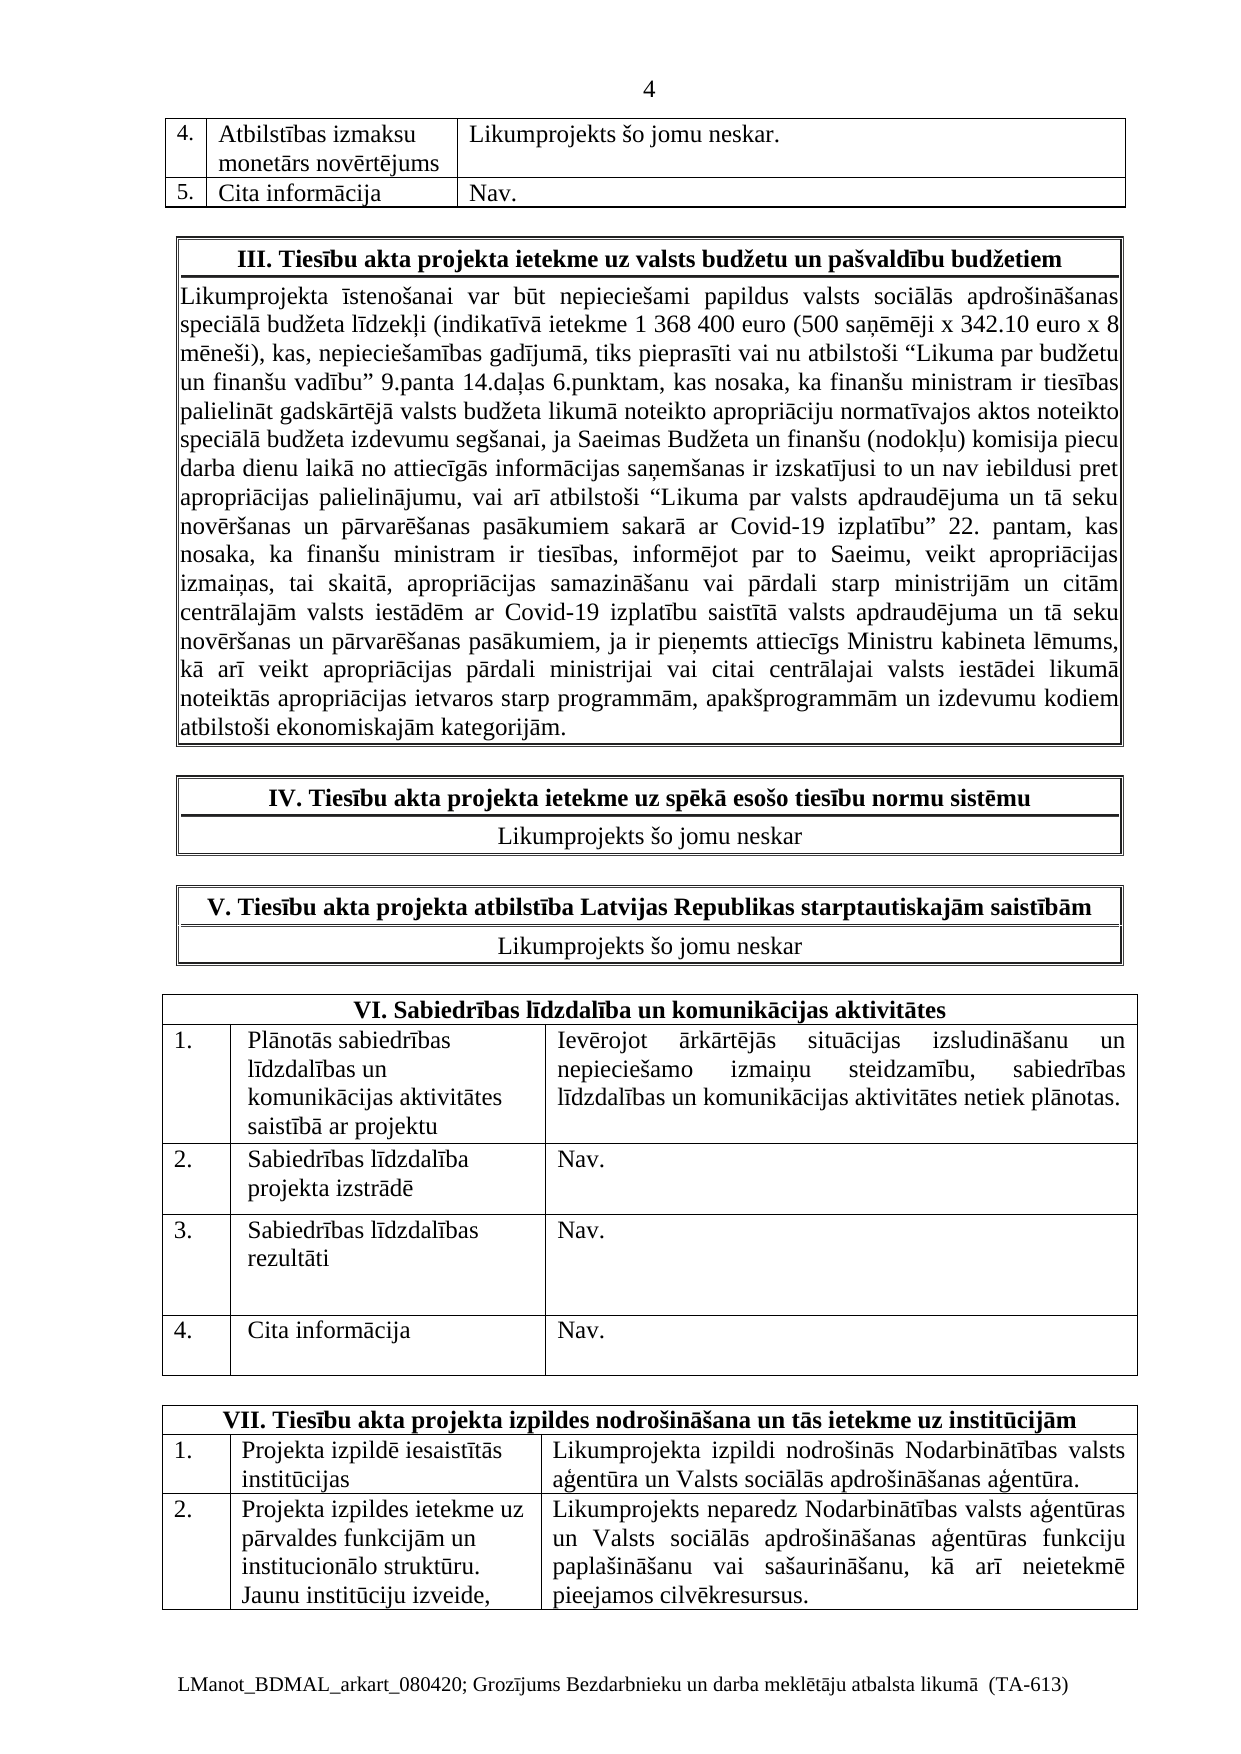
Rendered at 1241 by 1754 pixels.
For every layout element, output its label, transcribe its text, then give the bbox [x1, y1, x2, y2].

table_cell Nav. [546, 1144, 1137, 1214]
table_header V. Tiesību akta projekta atbilstība Latvijas Republikas starptautiskajām saistībām [179, 888, 1120, 923]
table_cell 5. [166, 178, 206, 206]
table_cell Likumprojekts šo jomu neskar [179, 924, 1121, 962]
table_cell Sabiedrības līdzdalības rezultāti [231, 1215, 545, 1314]
table_cell Nav. [458, 178, 1125, 206]
table_cell Atbilstības izmaksu monetārs novērtējums [207, 119, 457, 177]
table_cell Likumprojekts šo jomu neskar [179, 814, 1120, 853]
table_header III. Tiesību akta projekta ietekme uz valsts budžetu un pašvaldību budžetiem [179, 240, 1120, 275]
table_cell Ievērojot ārkārtējās situācijas izsludināšanu un nepieciešamo izmaiņu steidzamību, sabiedrības līdzdalības un komunikācijas aktivitātes netiek plānotas. [546, 1025, 1137, 1143]
table_cell Sabiedrības līdzdalība projekta izstrādē [231, 1144, 545, 1214]
table_cell 1. [163, 1435, 230, 1493]
table_cell Nav. [546, 1316, 1137, 1375]
table_cell 4. [166, 119, 206, 177]
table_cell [458, 119, 1125, 177]
table_cell 2. [163, 1144, 230, 1214]
table_header VII. Tiesību akta projekta izpildes nodrošināšana un tās ietekme uz institūcijām [163, 1406, 1137, 1434]
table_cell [231, 1494, 541, 1609]
table_header IV. Tiesību akta projekta ietekme uz spēkā esošo tiesību normu sistēmu [179, 779, 1120, 814]
table_cell 3. [163, 1215, 230, 1314]
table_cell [542, 1494, 1137, 1609]
table_cell Likumprojekta īstenošanai var būt nepieciešami papildus valsts sociālās apdrošināšanas speciālā budžeta līdzekļi (indikatīvā ietekme 1 368 400 euro (500 saņēmēji x 342.10 euro x 8 mēneši), kas, nepieciešamības gadījumā, tiks pieprasīti vai nu atbilstoši “Likuma par budžetu un finanšu vadību” 9.panta 14.daļas 6.punktam, kas nosaka, ka finanšu ministram ir tiesības palielināt gadskārtējā valsts budžeta likumā noteikto apropriāciju normatīvajos aktos noteikto speciālā budžeta izdevumu segšanai, ja Saeimas Budžeta un finanšu (nodokļu) komisija piecu darba dienu laikā no attiecīgās informācijas saņemšanas ir izskatījusi to un nav iebildusi pret apropriācijas palielinājumu, vai arī atbilstoši “Likuma par valsts apdraudējuma un tā seku novēršanas un pārvarēšanas pasākumiem sakarā ar Covid-19 izplatību” 22. pantam, kas nosaka, ka finanšu ministram ir tiesības, informējot par to Saeimu, veikt apropriācijas izmaiņas, tai skaitā, apropriācijas samazināšanu vai pārdali starp ministrijām un citām centrālajām valsts iestādēm ar Covid-19 izplatību saistītā valsts apdraudējuma un tā seku novēršanas un pārvarēšanas pasākumiem, ja ir pieņemts attiecīgs Ministru kabineta lēmums, kā arī veikt apropriācijas pārdali ministrijai vai citai centrālajai valsts iestādei likumā noteiktās apropriācijas ietvaros starp programmām, apakšprogrammām un izdevumu kodiem atbilstoši ekonomiskajām kategorijām. [179, 275, 1120, 743]
table_header VI. Sabiedrības līdzdalība un komunikācijas aktivitātes [163, 995, 1137, 1024]
table_cell 4. [163, 1316, 230, 1375]
table_cell Nav. [546, 1215, 1137, 1314]
table_cell Projekta izpildē iesaistītās institūcijas [231, 1435, 541, 1493]
table_cell 2. [163, 1494, 230, 1609]
table_cell Cita informācija [231, 1316, 545, 1375]
table_cell 1. [163, 1025, 230, 1143]
table_cell Cita informācija [207, 178, 457, 206]
table_cell Plānotās sabiedrības līdzdalības un komunikācijas aktivitātes saistībā ar projektu [231, 1025, 545, 1143]
table_cell Likumprojekta izpildi nodrošinās Nodarbinātības valsts aģentūra un Valsts sociālās apdrošināšanas aģentūra. [542, 1435, 1137, 1493]
